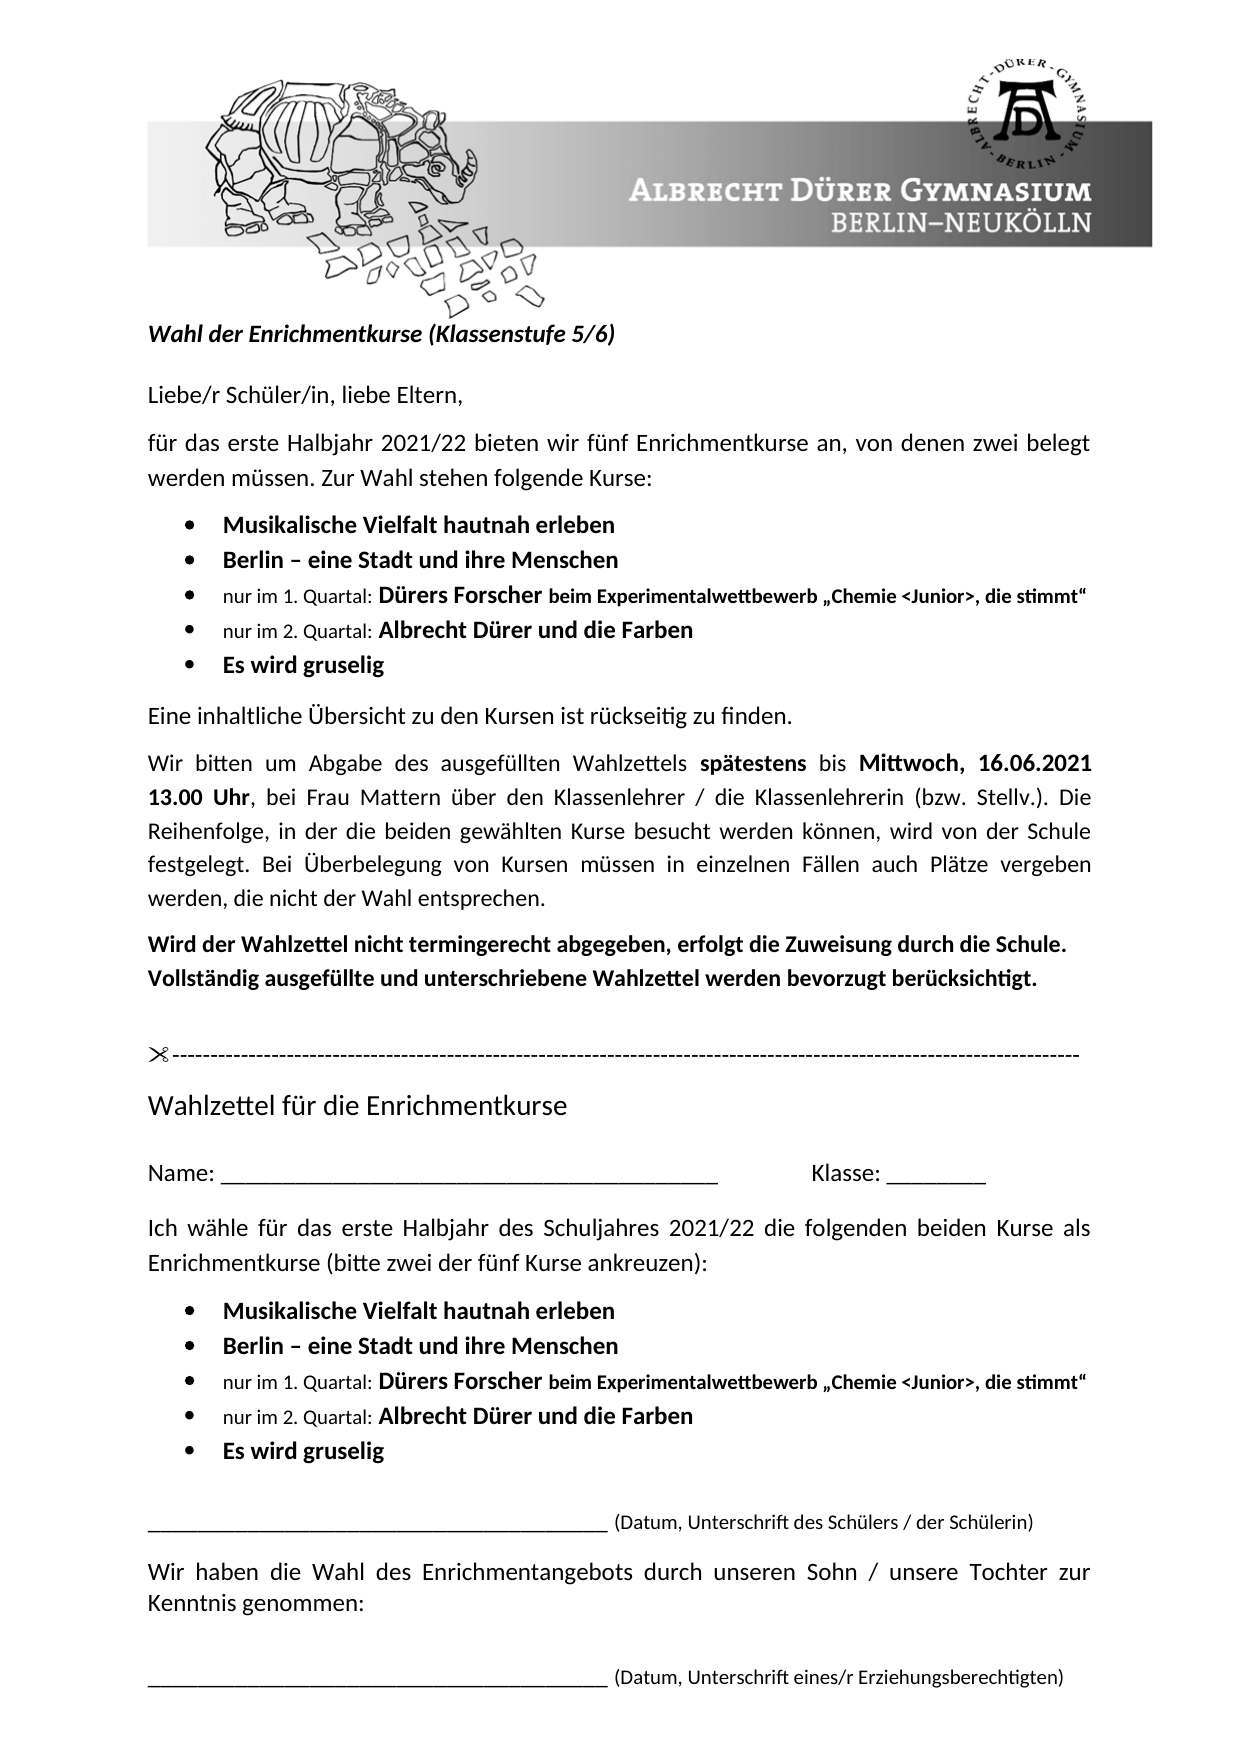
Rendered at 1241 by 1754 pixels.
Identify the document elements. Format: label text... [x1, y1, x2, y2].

list Berlin – eine Stadt und ihre Menschen [185, 1330, 1092, 1361]
text ----------------------------------------------------------------------------------------------------------------------- [148, 1039, 1092, 1070]
list Musikalische Vielfalt hautnah erleben [185, 1295, 1092, 1326]
text Eine inhaltliche Übersicht zu den Kursen ist rückseitig zu finden. [148, 700, 1092, 730]
text _____________________________________ (Datum, Unterschrift eines/r Erziehungsberechtigten) [148, 1661, 1092, 1691]
list nur im 2. Quartal: Albrecht Dürer und die Farben [185, 614, 1092, 645]
text Vollständig ausgefüllte und unterschriebene Wahlzettel werden bevorzugt berücksichtigt. [148, 963, 1092, 992]
text Ich wähle für das erste Halbjahr des Schuljahres 2021/22 die folgenden beiden Kurse als Enrichmentkurse (bitte zwei der fünf Kurse ankreuzen): [148, 1213, 1092, 1278]
text Wahl der Enrichmentkurse (Klassenstufe 5/6) [148, 319, 1092, 349]
text Wahlzettel für die Enrichmentkurse [148, 1087, 1092, 1122]
text Name: ________________________________________ Klasse: ________ [148, 1157, 1092, 1187]
text Wir haben die Wahl des Enrichmentangebots durch unseren Sohn / unsere Tochter zur Kenntnis genommen: [148, 1556, 1092, 1617]
list Berlin – eine Stadt und ihre Menschen [185, 544, 1092, 575]
list Es wird gruselig [185, 649, 1092, 680]
list nur im 2. Quartal: Albrecht Dürer und die Farben [185, 1400, 1092, 1431]
picture [147, 59, 1153, 319]
text für das erste Halbjahr 2021/22 bieten wir fünf Enrichmentkurse an, von denen zwei belegt werden müssen. Zur Wahl stehen folgende Kurse: [148, 427, 1092, 492]
text Wird der Wahlzettel nicht termingerecht abgegeben, erfolgt die Zuweisung durch die Schule. [148, 929, 1092, 958]
text Liebe/r Schüler/in, liebe Eltern, [148, 379, 1092, 410]
list Musikalische Vielfalt hautnah erleben [185, 509, 1092, 540]
list nur im 1. Quartal: Dürers Forscher beim Experimentalwettbewerb „Chemie <Junior>, die stimmt“ [185, 1365, 1092, 1396]
text Wir bitten um Abgabe des ausgefüllten Wahlzettels spätestens bis Mittwoch, 16.06.2021 13.00 Uhr, bei Frau Mattern über den Klassenlehrer / die Klassenlehrerin (bzw. Stellv.). Die Reihenfolge, in der die beiden gewählten Kurse besucht werden können, wird von der Schule festgelegt. Bei Überbelegung von Kursen müssen in einzelnen Fällen auch Plätze vergeben werden, die nicht der Wahl entsprechen. [148, 747, 1092, 912]
text _____________________________________ (Datum, Unterschrift des Schülers / der Schülerin) [148, 1505, 1092, 1536]
list nur im 1. Quartal: Dürers Forscher beim Experimentalwettbewerb „Chemie <Junior>, die stimmt“ [185, 579, 1092, 610]
list Es wird gruselig [185, 1435, 1092, 1466]
